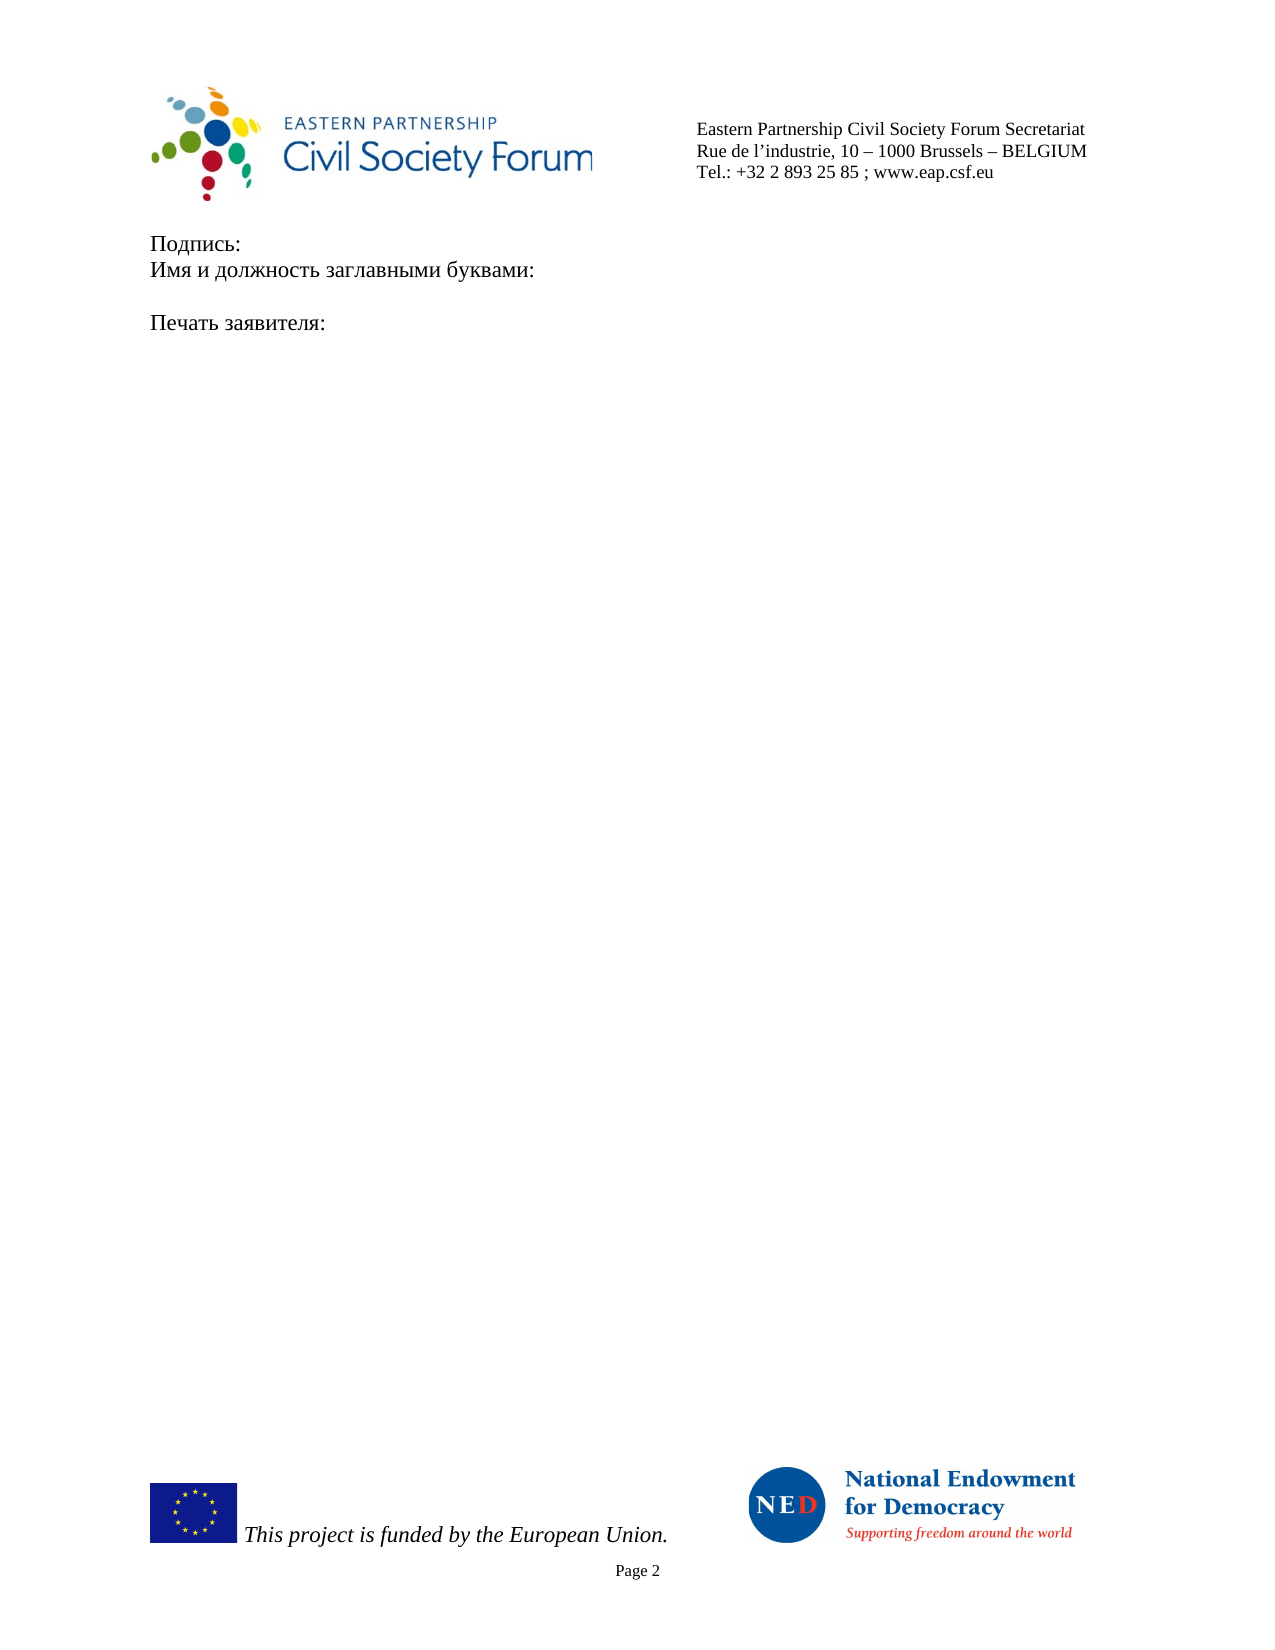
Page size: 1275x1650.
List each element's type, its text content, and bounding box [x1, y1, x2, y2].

picture [150, 1483, 238, 1543]
picture [748, 1467, 1076, 1543]
text Имя и должность заглавными буквами: [150, 256, 1125, 283]
text Подпись: [150, 230, 1125, 256]
picture [151, 87, 593, 201]
text Печать заявителя: [150, 309, 1125, 335]
